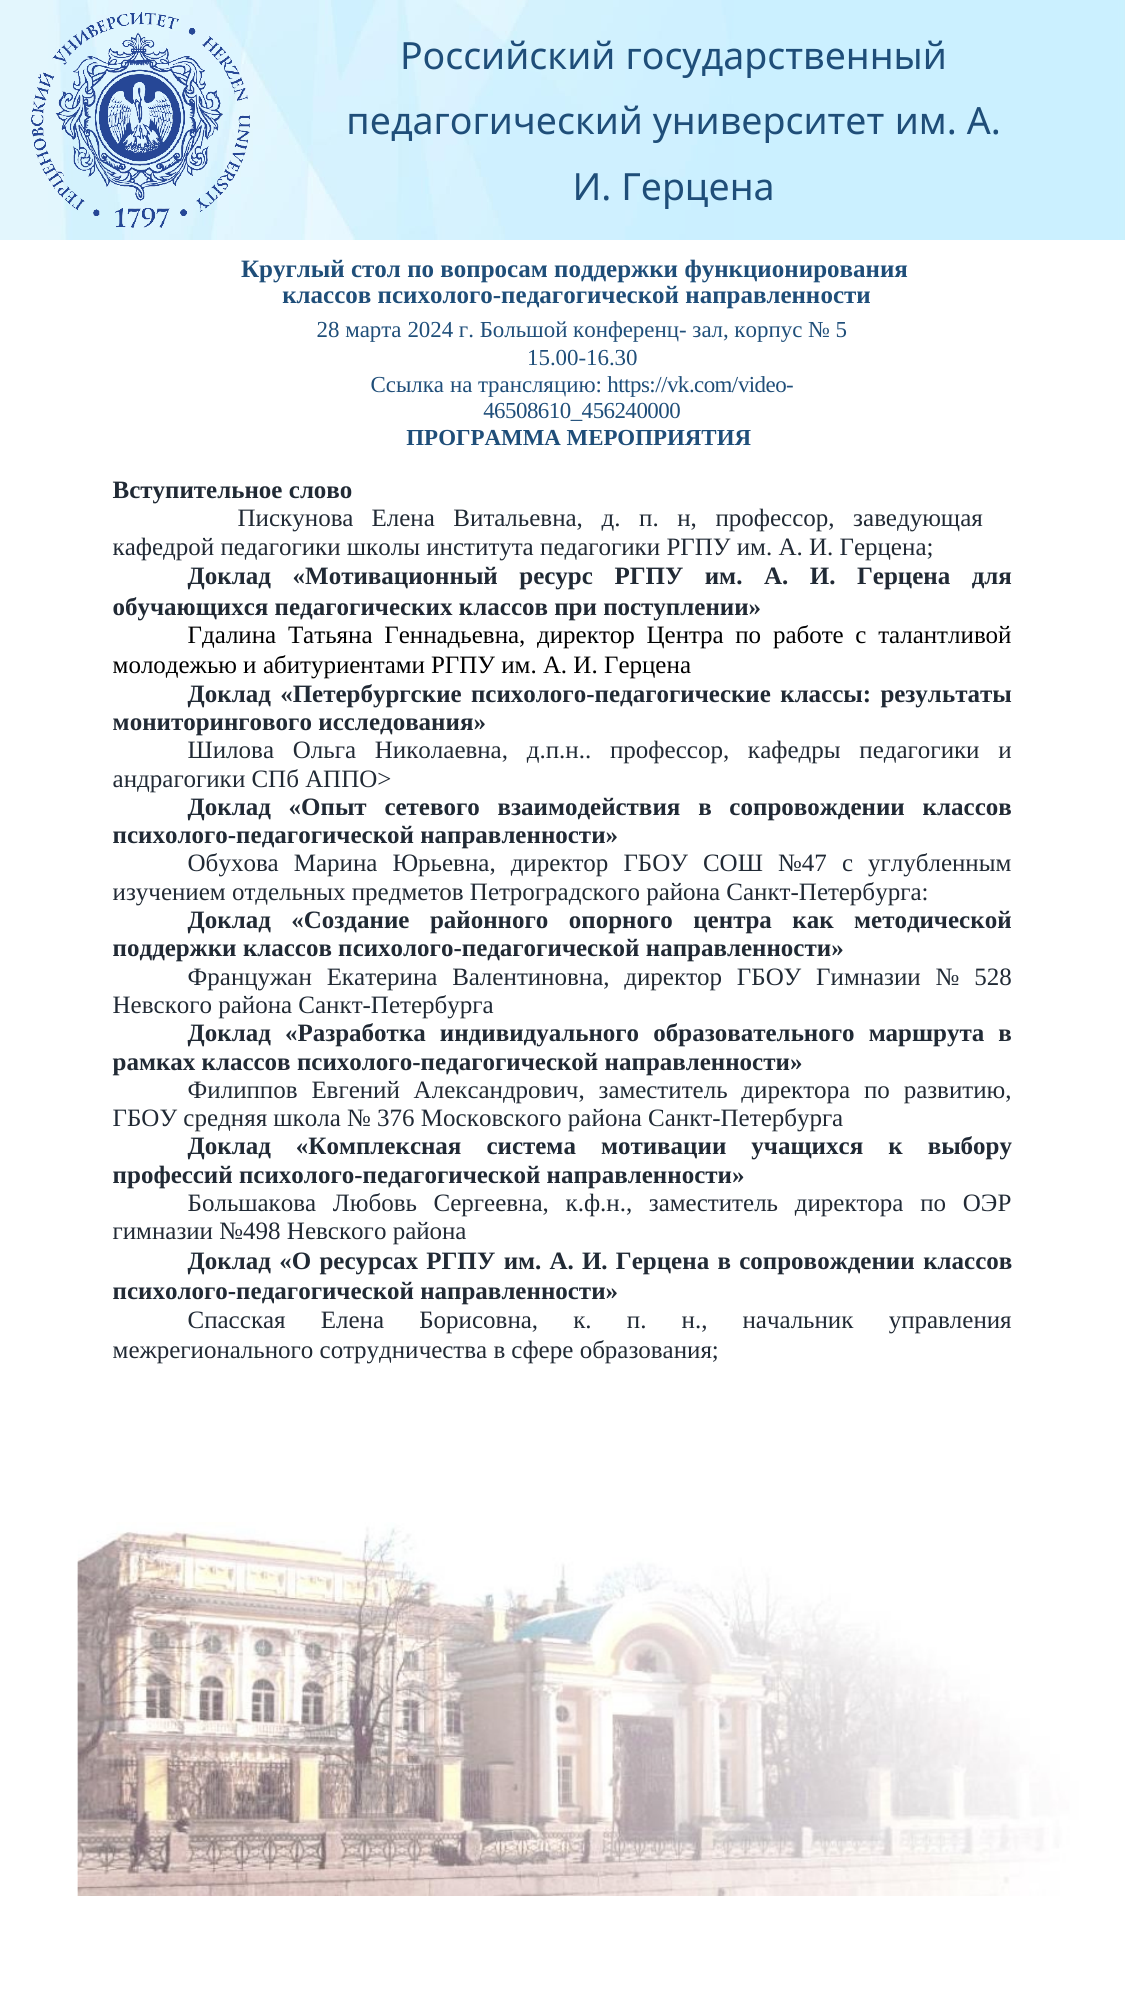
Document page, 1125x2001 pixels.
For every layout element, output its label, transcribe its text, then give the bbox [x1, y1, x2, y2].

picture [77, 1522, 1079, 1896]
title классов психолого-педагогической направленности [140, 282, 1012, 309]
text Большакова Любовь Сергеевна, к.ф.н., заместитель директора по ОЭР гимназии №498 Невского района [112, 1189, 1012, 1245]
text Обухова Марина Юрьевна, директор ГБОУ СОШ №47 с углубленным изучением отдельных предметов Петроградского района Санкт-Петербурга: [112, 849, 1012, 906]
text Пискунова Елена Витальевна, д. п. н, профессор, заведующая кафедрой педагогики школы института педагогики РГПУ им. А. И. Герцена; [112, 504, 983, 561]
text Филиппов Евгений Александрович, заместитель директора по развитию, ГБОУ средняя школа № 376 Московского района Санкт-Петербурга [112, 1076, 1012, 1132]
text Гдалина Татьяна Геннадьевна, директор Центра по работе с талантливой молодежью и абитуриентами РГПУ им. А. И. Герцена [112, 621, 1012, 679]
title Круглый стол по вопросам поддержки функционирования [140, 256, 1012, 282]
subtitle Вступительное слово [112, 477, 1012, 504]
picture [0, 0, 1125, 240]
text Шилова Ольга Николаевна, д.п.н.. профессор, кафедры педагогики и андрагогики СПб АППО> [112, 736, 1012, 792]
subtitle Доклад «Мотивационный ресурс РГПУ им. А. И. Герцена для обучающихся педагогических классов при поступлении» [112, 561, 1012, 621]
text Францужан Екатерина Валентиновна, директор ГБОУ Гимназии № 528 Невского района Санкт-Петербурга [112, 962, 1012, 1019]
text Доклад «Петербургские психолого-педагогические классы: результаты мониторингового исследования» [112, 679, 1012, 736]
text Доклад «Разработка индивидуального образовательного маршрута в рамках классов психолого-педагогической направленности» [112, 1019, 1012, 1075]
text Доклад «Комплексная система мотивации учащихся к выбору профессий психолого-педагогической направленности» [112, 1132, 1012, 1188]
text ПРОГРАММА МЕРОПРИЯТИЯ [275, 423, 882, 450]
subtitle Ссылка на трансляцию: https://vk.com/video-46508610_456240000 [281, 371, 882, 423]
text 15.00-16.30 [282, 344, 882, 371]
subtitle Доклад «О ресурсах РГПУ им. А. И. Герцена в сопровождении классов психолого-педагогической направленности» [112, 1245, 1012, 1305]
text Доклад «Создание районного опорного центра как методической поддержки классов психолого-педагогической направленности» [112, 906, 1012, 962]
text Спасская Елена Борисовна, к. п. н., начальник управления межрегионального сотрудничества в сфере образования; [112, 1305, 1012, 1365]
subtitle 28 марта 2024 г. Большой конференц- зал, корпус № 5 [281, 309, 882, 344]
text Доклад «Опыт сетевого взаимодействия в сопровождении классов психолого-педагогической направленности» [112, 793, 1012, 849]
